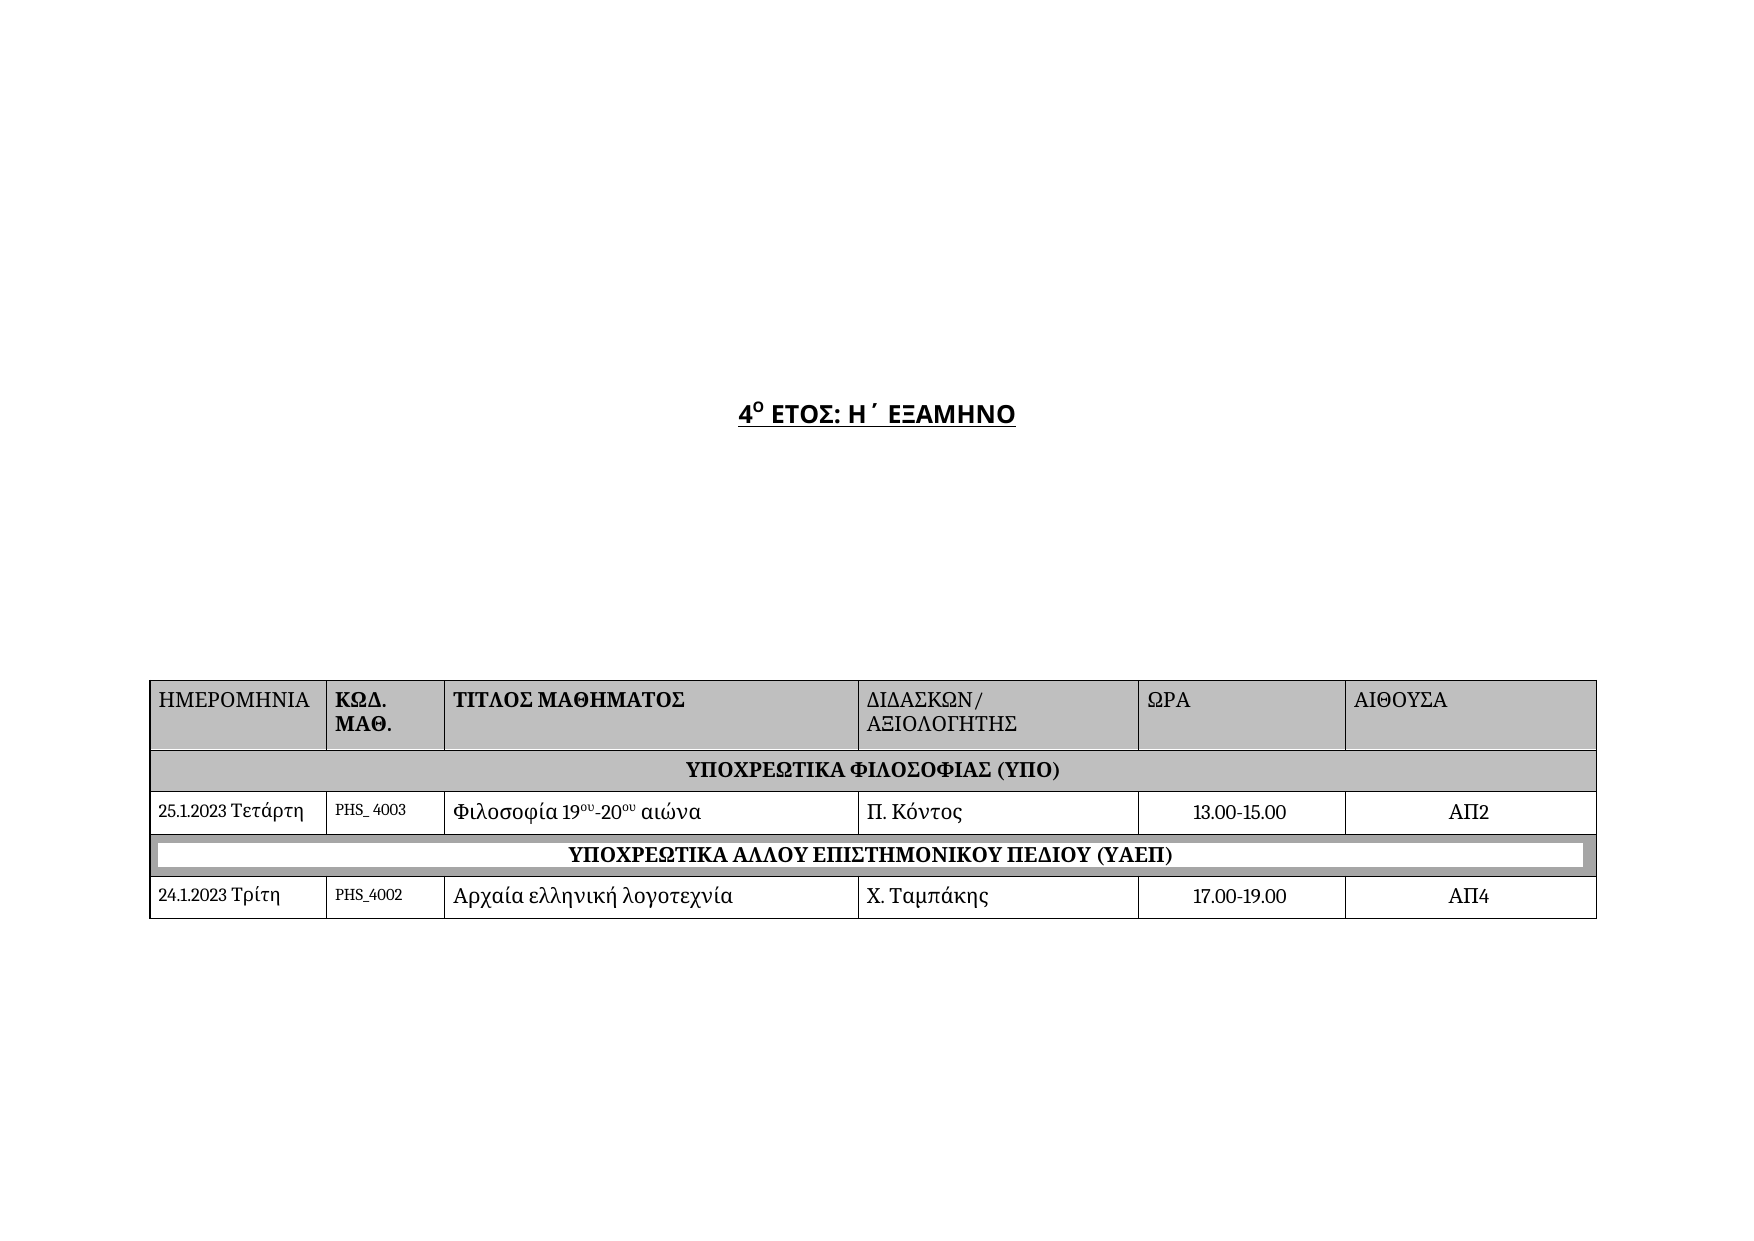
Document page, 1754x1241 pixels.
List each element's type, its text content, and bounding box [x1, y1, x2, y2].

table_cell Π. Κόντος [859, 792, 1138, 834]
table_header ΚΩΔ. ΜΑΘ. [327, 681, 444, 749]
table_cell ΥΠΟΧΡΕΩΤΙΚΑ ΦΙΛΟΣΟΦΙΑΣ (ΥΠΟ) [151, 751, 1596, 791]
table_header ΩΡΑ [1139, 681, 1345, 749]
text 4Ο ΕΤΟΣ: Η΄ ΕΞΑΜΗΝΟ [150, 397, 1604, 431]
table_cell 17.00-19.00 [1139, 877, 1345, 918]
table_cell ΑΠ4 [1346, 877, 1596, 918]
table_cell PHS_4002 [327, 877, 444, 918]
table_cell Αρχαία ελληνική λογοτεχνία [445, 877, 858, 918]
table_cell 25.1.2023 Τετάρτη [151, 792, 326, 834]
table_cell Χ. Ταμπάκης [859, 877, 1138, 918]
table_cell ΥΠΟΧΡΕΩΤΙΚΑ ΑΛΛΟΥ ΕΠΙΣΤΗΜΟΝΙΚΟΥ ΠΕΔΙΟΥ (ΥΑΕΠ) [151, 835, 1596, 876]
table_header ΑΙΘΟΥΣΑ [1346, 681, 1596, 749]
table_cell PHS_ 4003 [327, 792, 444, 834]
table_cell 24.1.2023 Τρίτη [151, 877, 326, 918]
table_header ΗΜΕΡΟΜΗΝΙΑ [151, 681, 326, 749]
table_cell Φιλοσοφία 19ου-20ου αιώνα [445, 792, 858, 834]
table_header ΤΙΤΛΟΣ ΜΑΘΗΜΑΤΟΣ [445, 681, 858, 749]
table_cell 13.00-15.00 [1139, 792, 1345, 834]
table_header ΔΙΔΑΣΚΩΝ/ΑΞΙΟΛΟΓΗΤΗΣ [859, 681, 1138, 749]
table_cell ΑΠ2 [1346, 792, 1596, 834]
